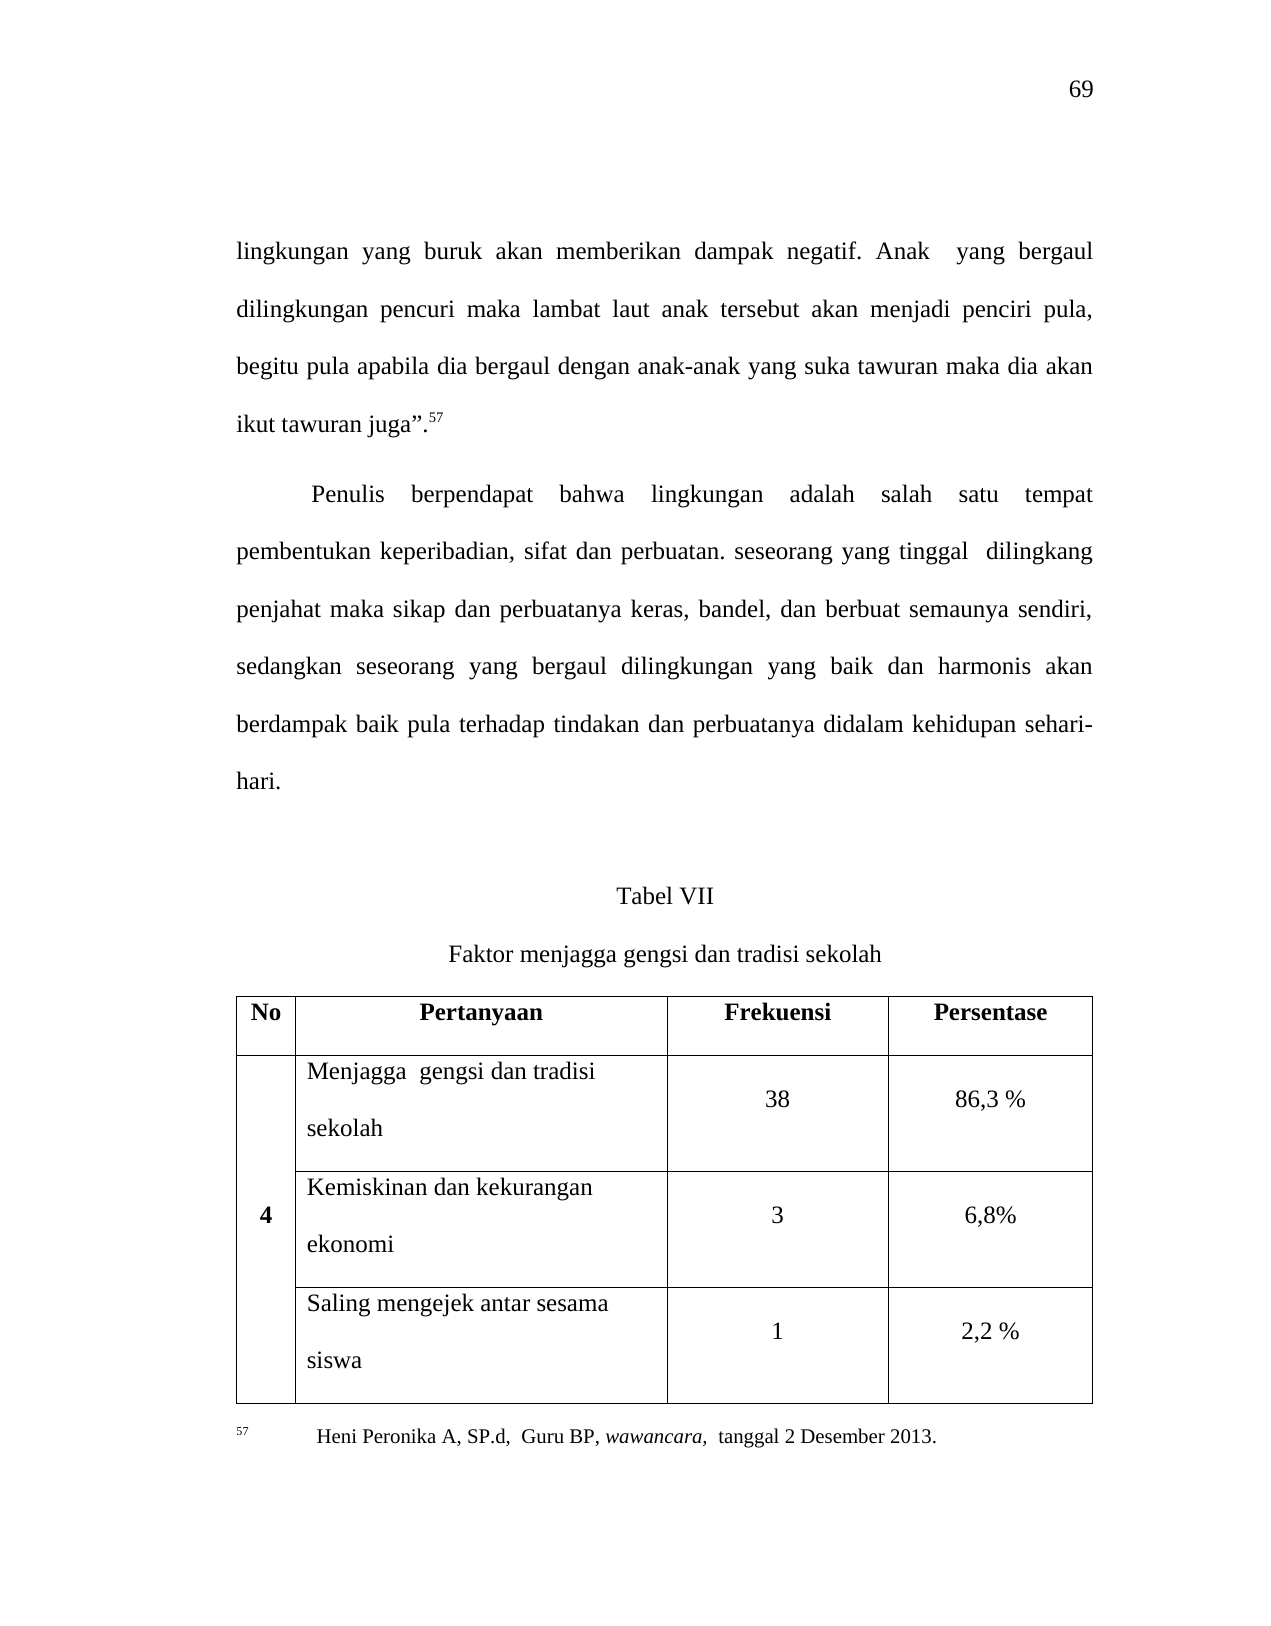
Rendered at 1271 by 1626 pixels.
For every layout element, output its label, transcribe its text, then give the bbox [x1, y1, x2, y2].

table_header Frekuensi [668, 997, 888, 1055]
table_cell 6,8% [889, 1172, 1092, 1287]
table_cell 3 [668, 1172, 888, 1287]
table_header Persentase [889, 997, 1092, 1055]
table_cell Kemiskinan dan kekurangan ekonomi [296, 1172, 667, 1287]
table_cell 86,3 % [889, 1056, 1092, 1171]
table_cell 1 [668, 1288, 888, 1402]
table_cell 4 [237, 1056, 295, 1402]
table_cell Menjagga gengsi dan tradisi sekolah [296, 1056, 667, 1171]
table_header No [237, 997, 295, 1055]
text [236, 236, 1094, 437]
table_cell 2,2 % [889, 1288, 1092, 1402]
text Faktor menjagga gengsi dan tradisi sekolah [236, 939, 1094, 967]
table_header Pertanyaan [296, 997, 667, 1055]
table_cell 38 [668, 1056, 888, 1171]
text Tabel VII [236, 881, 1094, 910]
table_cell Saling mengejek antar sesama siswa [296, 1288, 667, 1402]
text Penulis berpendapat bahwa lingkungan adalah salah satu tempat pembentukan keperibadian, sifat dan perbuatan. seseorang yang tinggal dilingkang penjahat maka sikap dan perbuatanya keras, bandel, dan berbuat semaunya sendiri, sedangkan seseorang yang bergaul dilingkungan yang baik dan harmonis akan berdampak baik pula terhadap tindakan dan perbuatanya didalam kehidupan sehari-hari. [236, 479, 1094, 795]
